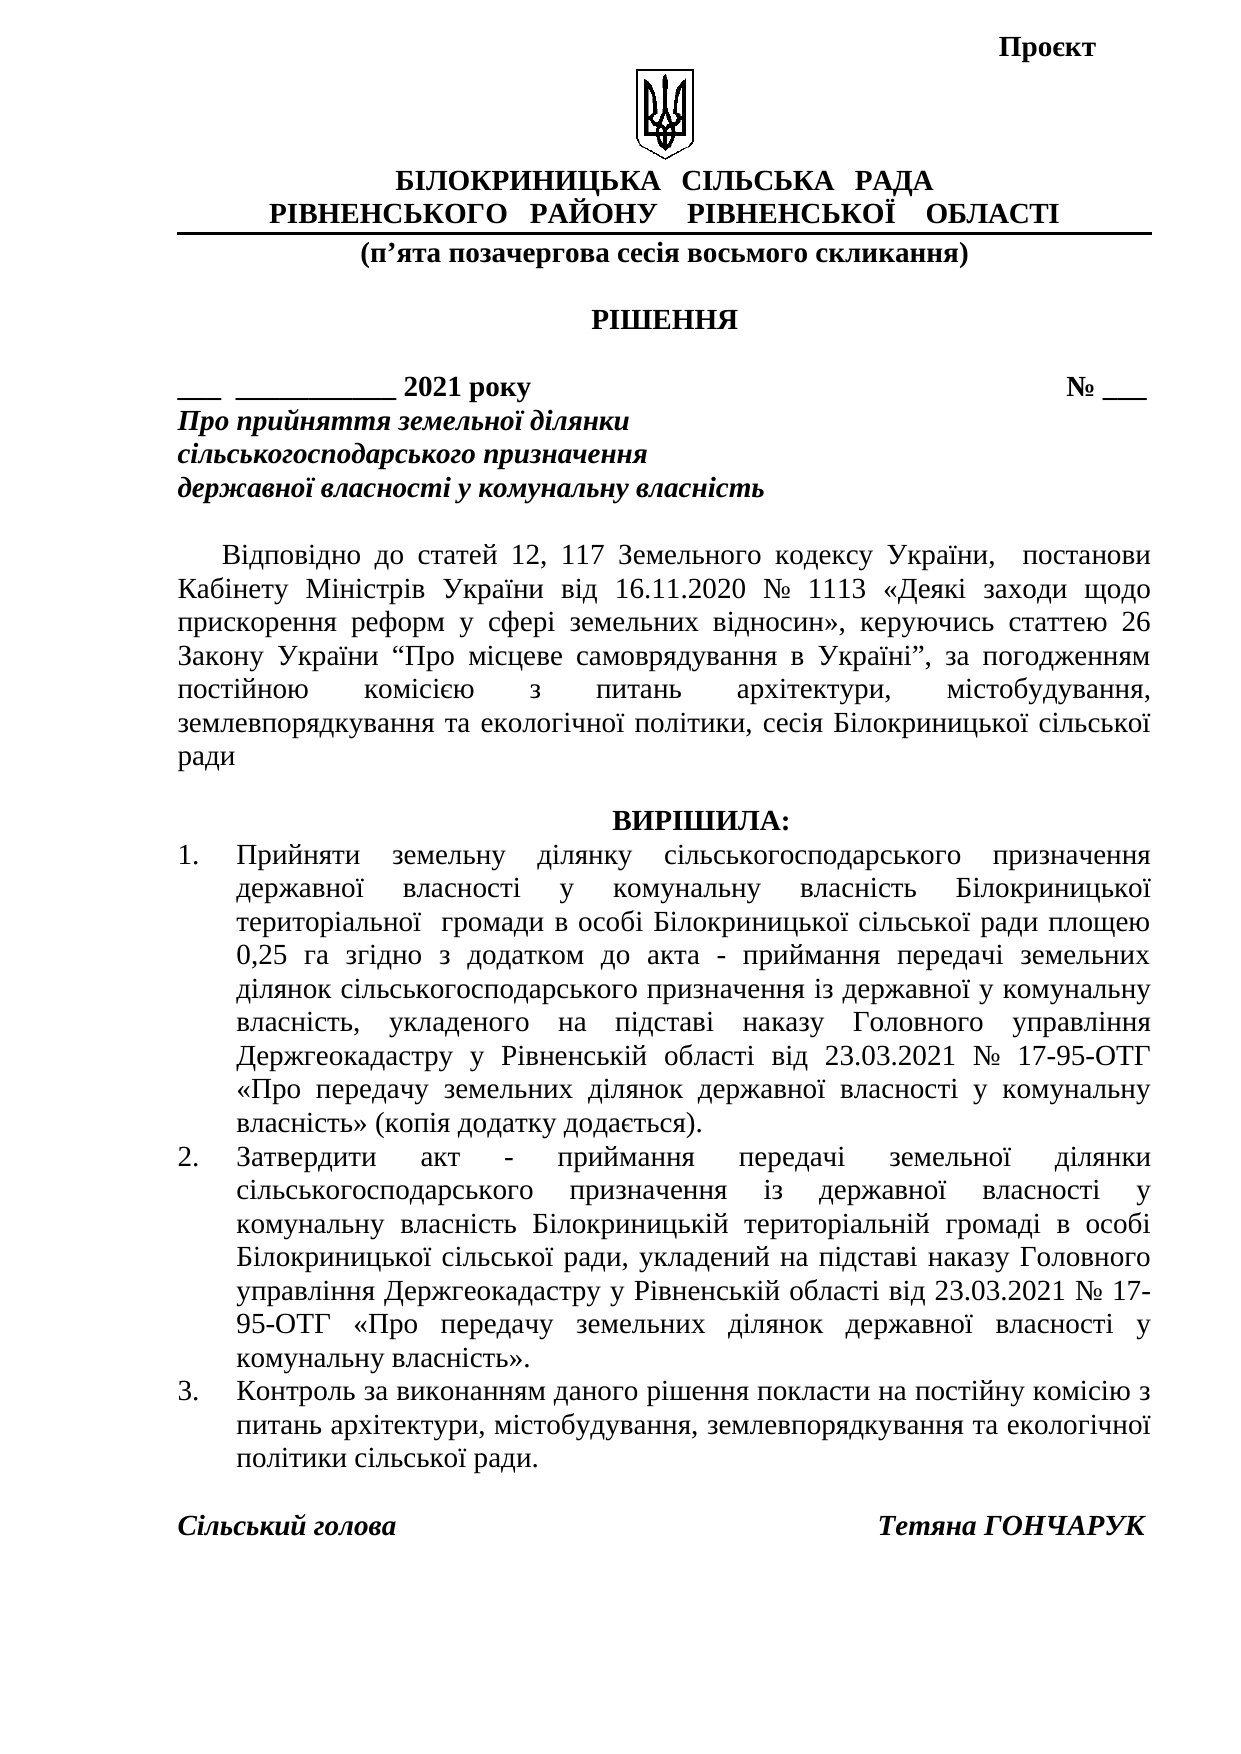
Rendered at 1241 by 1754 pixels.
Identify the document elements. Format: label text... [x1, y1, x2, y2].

text Проєкт [177, 29, 1152, 63]
text Відповідно до статей 12, 117 Земельного кодексу України, постанови Кабінету Міністрів України від 16.11.2020 № 1113 «Деякі заходи щодо прискорення реформ у сфері земельних відносин», керуючись статтею 26 Закону України “Про місцеве самоврядування в Україні”, за погодженням постійною комісією з питань архітектури, містобудування, землевпорядкування та екологічної політики, сесія Білокриницької сільської ради [177, 537, 1152, 772]
list Контроль за виконанням даного рішення покласти на постійну комісію з питань архітектури, містобудування, землевпорядкування та екологічної політики сільської ради. [177, 1373, 1152, 1474]
text ___ ___________ 2021 року № ___ [177, 369, 1152, 403]
list Прийняти земельну ділянку сільськогосподарського призначення державної власності у комунальну власність Білокриницької територіальної громади в особі Білокриницької сільської ради площею 0,25 га згідно з додатком до акта - приймання передачі земельних ділянок сільськогосподарського призначення із державної у комунальну власність, укладеного на підставі наказу Головного управління Держгеокадастру у Рівненській області від 23.03.2021 № 17-95-ОТГ «Про передачу земельних ділянок державної власності у комунальну власність» (копія додатку додається). [177, 837, 1152, 1139]
text Про прийняття земельної ділянки [177, 403, 1152, 437]
text Рівненського району Рівненської області [177, 197, 1152, 232]
text ВИРІШИЛА: [177, 803, 1152, 837]
text сільськогосподарського призначення [177, 437, 1152, 470]
text Білокриницька сільська рада [177, 163, 1152, 197]
text (п’ята позачергова сесія восьмого скликання) [177, 235, 1152, 269]
text РІШЕННЯ [177, 302, 1152, 336]
text Сільський голова Тетяна ГОНЧАРУК [177, 1508, 1152, 1541]
list Затвердити акт - приймання передачі земельної ділянки сільськогосподарського призначення із державної власності у комунальну власність Білокриницькій територіальній громаді в особі Білокриницької сільської ради, укладений на підставі наказу Головного управління Держгеокадастру у Рівненській області від 23.03.2021 № 17-95-ОТГ «Про передачу земельних ділянок державної власності у комунальну власність». [177, 1139, 1152, 1373]
text державної власності у комунальну власність [177, 470, 1152, 504]
